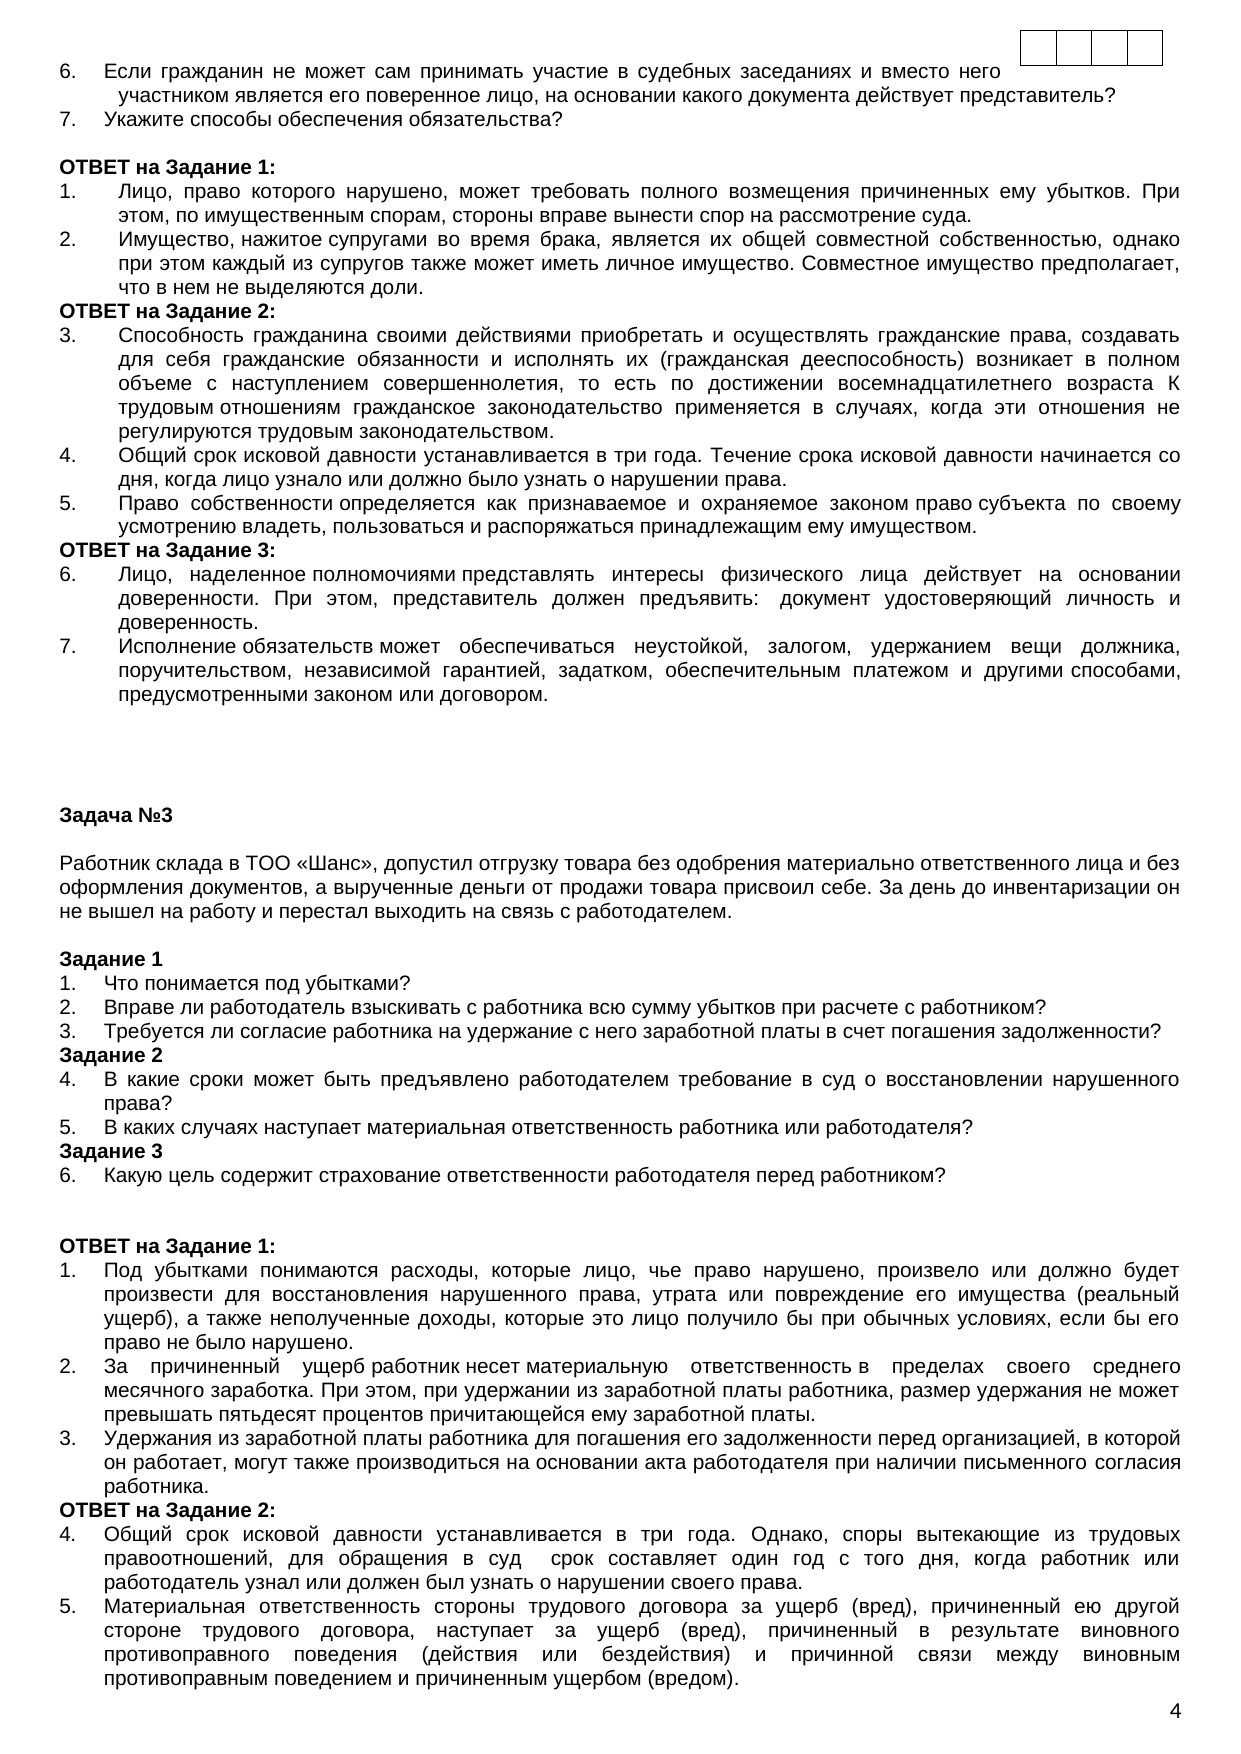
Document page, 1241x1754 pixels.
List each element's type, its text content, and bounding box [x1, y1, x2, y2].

list Способность гражданина своими действиями приобретать и осуществлять гражданские права, создавать для себя гражданские обязанности и исполнять их (гражданская дееспособность) возникает в полном объеме с наступлением совершеннолетия, то есть по достижении восемнадцатилетнего возраста К трудовым отношениям гражданское законодательство применяется в случаях, когда эти отношения не регулируются трудовым законодательством. [59, 323, 1181, 442]
text Задание 3 [59, 1138, 1181, 1162]
text Задание 2 [59, 1043, 1181, 1067]
text Работник склада в ТОО «Шанс», допустил отгрузку товара без одобрения материально ответственного лица и без оформления документов, а вырученные деньги от продажи товара присвоил себе. За день до инвентаризации он не вышел на работу и перестал выходить на связь с работодателем. [59, 851, 1181, 923]
list Под убытками понимаются расходы, которые лицо, чье право нарушено, произвело или должно будет произвести для восстановления нарушенного права, утрата или повреждение его имущества (реальный ущерб), а также неполученные доходы, которые это лицо получило бы при обычных условиях, если бы его право не было нарушено. [59, 1258, 1181, 1354]
list Право собственности определяется как признаваемое и охраняемое законом право субъекта по своему усмотрению владеть, пользоваться и распоряжаться принадлежащим ему имуществом. [59, 490, 1181, 538]
list В какие сроки может быть предъявлено работодателем требование в суд о восстановлении нарушенного права? [59, 1067, 1181, 1114]
text ОТВЕТ на Задание 1: [59, 1234, 1181, 1258]
list Имущество, нажитое супругами во время брака, является их общей совместной собственностью, однако при этом каждый из супругов также может иметь личное имущество. Совместное имущество предполагает, что в нем не выделяются доли. [59, 227, 1181, 299]
list Лицо, наделенное полномочиями представлять интересы физического лица действует на основании доверенности. При этом, представитель должен предъявить: документ удостоверяющий личность и доверенность. [59, 562, 1181, 634]
text Задание 1 [59, 947, 1181, 971]
list Что понимается под убытками? [59, 971, 1181, 995]
text ОТВЕТ на Задание 1: [59, 155, 1181, 179]
text ОТВЕТ на Задание 2: [59, 299, 1181, 323]
list Если гражданин не может сам принимать участие в судебных заседаниях и вместо него участником является его поверенное лицо, на основании какого документа действует представитель? [59, 59, 1181, 107]
text ОТВЕТ на Задание 3: [59, 538, 1181, 562]
list Исполнение обязательств может обеспечиваться неустойкой, залогом, удержанием вещи должника, поручительством, независимой гарантией, задатком, обеспечительным платежом и другими способами, предусмотренными законом или договором. [59, 634, 1181, 706]
list Требуется ли согласие работника на удержание с него заработной платы в счет погашения задолженности? [59, 1019, 1181, 1043]
list Материальная ответственность стороны трудового договора за ущерб (вред), причиненный ею другой стороне трудового договора, наступает за ущерб (вред), причиненный в результате виновного противоправного поведения (действия или бездействия) и причинной связи между виновным противоправным поведением и причиненным ущербом (вредом). [59, 1594, 1181, 1689]
text Задача №3 [59, 803, 1181, 827]
list Удержания из заработной платы работника для погашения его задолженности перед организацией, в которой он работает, могут также производиться на основании акта работодателя при наличии письменного согласия работника. [59, 1426, 1181, 1498]
list В каких случаях наступает материальная ответственность работника или работодателя? [59, 1114, 1181, 1138]
list Укажите способы обеспечения обязательства? [59, 107, 1181, 131]
list За причиненный ущерб работник несет материальную ответственность в пределах своего среднего месячного заработка. При этом, при удержании из заработной платы работника, размер удержания не может превышать пятьдесят процентов причитающейся ему заработной платы. [59, 1354, 1181, 1426]
list Общий срок исковой давности устанавливается в три года. Однако, споры вытекающие из трудовых правоотношений, для обращения в суд срок составляет один год с того дня, когда работник или работодатель узнал или должен был узнать о нарушении своего права. [59, 1522, 1181, 1594]
list Лицо, право которого нарушено, может требовать полного возмещения причиненных ему убытков. При этом, по имущественным спорам, стороны вправе вынести спор на рассмотрение суда. [59, 179, 1181, 227]
list Вправе ли работодатель взыскивать с работника всю сумму убытков при расчете с работником? [59, 995, 1181, 1019]
list Какую цель содержит страхование ответственности работодателя перед работником? [59, 1162, 1181, 1186]
list Общий срок исковой давности устанавливается в три года. Течение срока исковой давности начинается со дня, когда лицо узнало или должно было узнать о нарушении права. [59, 442, 1181, 490]
text ОТВЕТ на Задание 2: [59, 1498, 1181, 1522]
